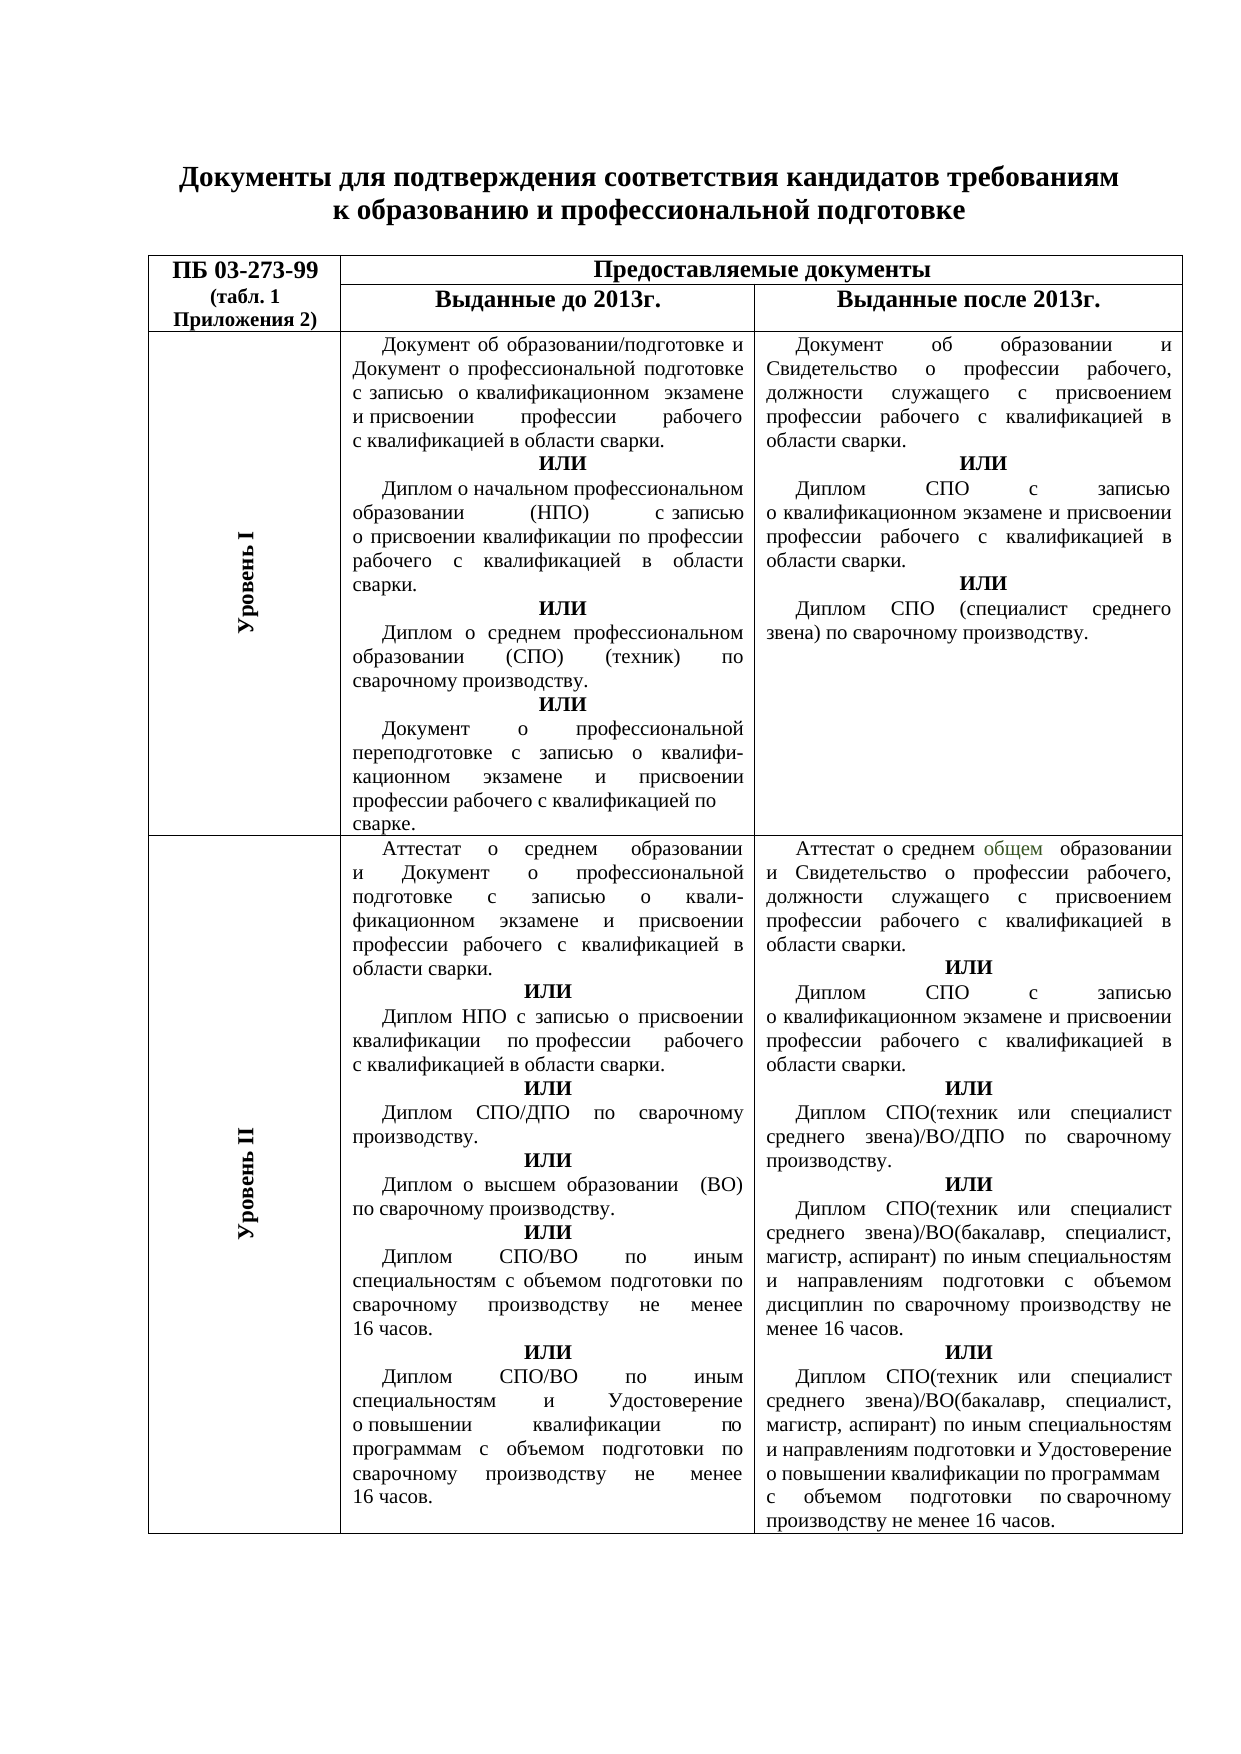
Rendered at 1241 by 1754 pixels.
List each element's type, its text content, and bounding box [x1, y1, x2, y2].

table_cell Уровень II [149, 836, 340, 1533]
table_cell Уровень I [149, 332, 340, 834]
table_cell Аттестат о среднем общем образовании и Свидетельство о профессии рабочего, должности служащего с присвоением профессии рабочего с квалификацией в области сварки. ИЛИ Диплом СПО с записью о квалификационном экзамене и присвоении профессии рабочего с квалификацией в области сварки. ИЛИ Диплом СПО(техник или специалист среднего звена)/ВО/ДПО по сварочному производству. ИЛИ Диплом СПО(техник или специалист среднего звена)/ВО(бакалавр, специалист, магистр, аспирант) по иным специальностям и направлениям подготовки с объемом дисциплин по сварочному производству не менее 16 часов. ИЛИ Диплом СПО(техник или специалист среднего звена)/ВО(бакалавр, специалист, магистр, аспирант) по иным специальностям и направлениям подготовки и Удостоверение о повышении квалификации по программам с объемом подготовки по сварочному производству не менее 16 часов. [755, 836, 1182, 1533]
subtitle Документы для подтверждения соответствия кандидатов требованиям к образованию и профессиональной подготовке [179, 159, 1121, 226]
table_cell Выданные до 2013г. [341, 285, 754, 331]
table_cell Аттестат о среднем образовании и Документ о профессиональной подготовке с записью о квали- фикационном экзамене и присвоении профессии рабочего с квалификацией в области сварки. ИЛИ Диплом НПО с записью о присвоении квалификации по профессии рабочего с квалификацией в области сварки. ИЛИ Диплом СПО/ДПО по сварочному производству. ИЛИ Диплом о высшем образовании (ВО) по сварочному производству. ИЛИ Диплом СПО/ВО по иным специальностям с объемом подготовки по сварочному производству не менее 16 часов. ИЛИ Диплом СПО/ВО по иным специальностям и Удостоверение о повышении квалификации по программам с объемом подготовки по сварочному производству не менее 16 часов. [341, 836, 754, 1533]
table_cell Документ об образовании/подготовке и Документ о профессиональной подготовке с записью о квалификационном экзамене и присвоении профессии рабочего с квалификацией в области сварки. ИЛИ Диплом о начальном профессиональном образовании (НПО) с записью о присвоении квалификации по профессии рабочего с квалификацией в области сварки. ИЛИ Диплом о среднем профессиональном образовании (СПО) (техник) по сварочному производству. ИЛИ Документ о профессиональной переподготовке с записью о квалифи- кационном экзамене и присвоении профессии рабочего с квалификацией по сварке. [341, 332, 754, 834]
table_header ПБ 03-273-99 (табл. 1 Приложения 2) [149, 256, 340, 331]
table_cell Выданные после 2013г. [755, 285, 1182, 331]
table_header Предоставляемые документы [341, 256, 1182, 283]
table_cell Документ об образовании и Свидетельство о профессии рабочего, должности служащего с присвоением профессии рабочего с квалификацией в области сварки. ИЛИ Диплом СПО с записью о квалификационном экзамене и присвоении профессии рабочего с квалификацией в области сварки. ИЛИ Диплом СПО (специалист среднего звена) по сварочному производству. [755, 332, 1182, 834]
